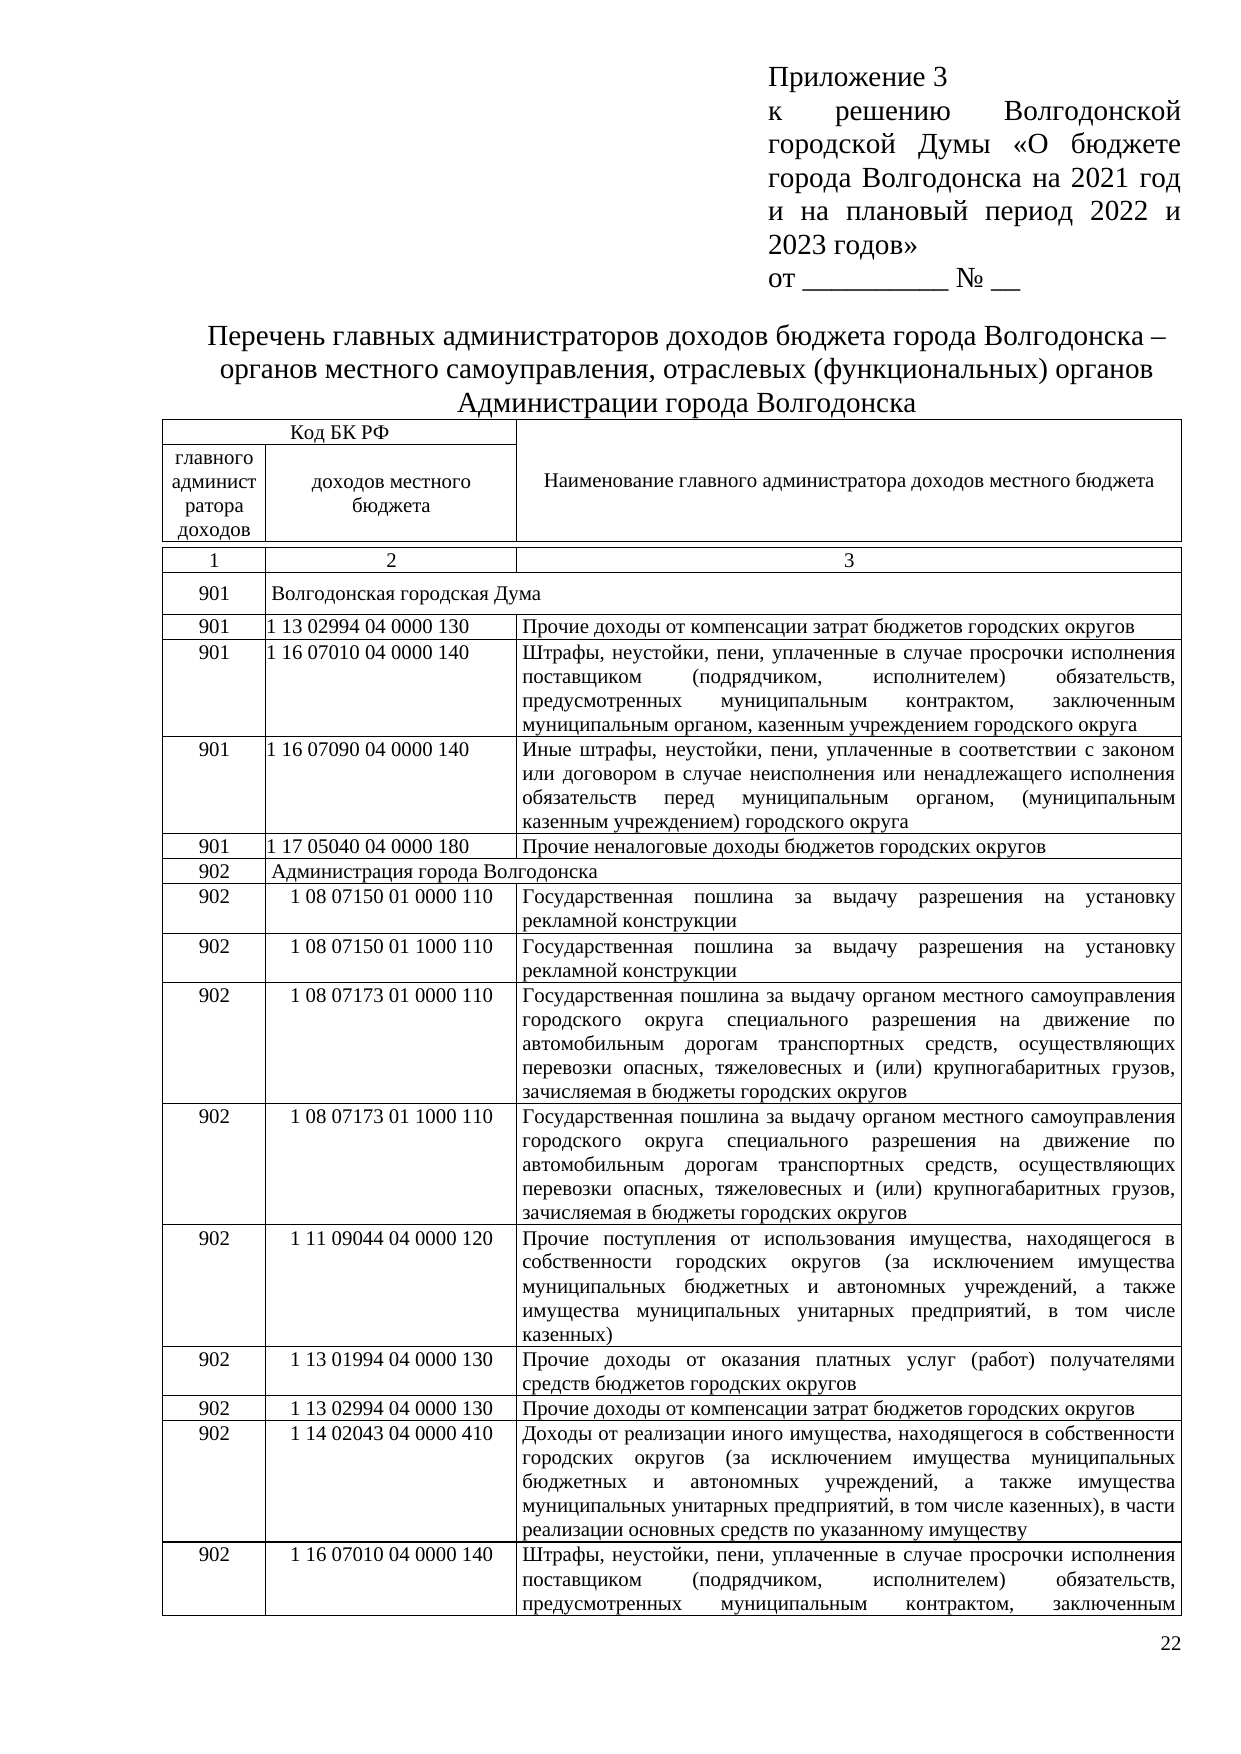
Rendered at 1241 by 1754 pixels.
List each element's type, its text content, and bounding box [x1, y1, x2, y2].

table_cell 902 [163, 1543, 265, 1614]
table_cell 902 [163, 1396, 265, 1420]
table_cell Прочие поступления от использования имущества, находящегося в собственности городских округов (за исключением имущества муниципальных бюджетных и автономных учреждений, а также имущества муниципальных унитарных предприятий, в том числе казенных) [517, 1225, 1181, 1346]
text Перечень главных администраторов доходов бюджета города Волгодонска – органов местного самоуправления, отраслевых (функциональных) органов Администрации города Волгодонска [177, 318, 1196, 419]
table_cell 1 13 02994 04 0000 130 [266, 615, 516, 638]
table_cell Прочие доходы от компенсации затрат бюджетов городских округов [517, 615, 1181, 638]
table_cell 901 [163, 615, 265, 638]
table_cell 1 08 07150 01 1000 110 [266, 934, 516, 982]
table_cell 1 16 07010 04 0000 140 [266, 640, 516, 736]
table_cell 902 [163, 859, 265, 883]
table_cell Государственная пошлина за выдачу разрешения на установку рекламной конструкции [517, 934, 1181, 982]
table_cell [266, 1543, 516, 1614]
table_cell Прочие доходы от оказания платных услуг (работ) получателями средств бюджетов городских округов [517, 1347, 1181, 1395]
table_cell Государственная пошлина за выдачу органом местного самоуправления городского округа специального разрешения на движение по автомобильным дорогам транспортных средств, осуществляющих перевозки опасных, тяжеловесных и (или) крупногабаритных грузов, зачисляемая в бюджеты городских округов [517, 1104, 1181, 1224]
table_cell Прочие доходы от компенсации затрат бюджетов городских округов [517, 1396, 1181, 1420]
table_cell 1 11 09044 04 0000 120 [266, 1225, 516, 1346]
table_cell 1 13 01994 04 0000 130 [266, 1347, 516, 1395]
table_cell 1 16 07090 04 0000 140 [266, 737, 516, 833]
table_header Наименование главного администратора доходов местного бюджета [517, 420, 1181, 541]
table_cell Администрация города Волгодонска [266, 859, 1181, 883]
text Приложение 3 [177, 59, 1181, 93]
table_header 3 [517, 548, 1181, 572]
table_cell 901 [163, 737, 265, 833]
table_header 1 [163, 548, 265, 572]
table_header Код БК РФ [163, 420, 516, 444]
table_cell 1 08 07173 01 1000 110 [266, 1104, 516, 1224]
table_header 2 [266, 548, 516, 572]
table_cell 902 [163, 884, 265, 932]
table_cell 902 [163, 1104, 265, 1224]
table_cell 1 17 05040 04 0000 180 [266, 834, 516, 858]
table_cell 902 [163, 934, 265, 982]
table_cell доходов местного бюджета [266, 445, 516, 541]
table_cell 901 [163, 573, 265, 613]
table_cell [517, 1543, 1181, 1614]
table_cell главного админист ратора доходов [163, 445, 265, 541]
table_cell Государственная пошлина за выдачу органом местного самоуправления городского округа специального разрешения на движение по автомобильным дорогам транспортных средств, осуществляющих перевозки опасных, тяжеловесных и (или) крупногабаритных грузов, зачисляемая в бюджеты городских округов [517, 983, 1181, 1103]
table_cell 902 [163, 983, 265, 1103]
table_cell Государственная пошлина за выдачу разрешения на установку рекламной конструкции [517, 884, 1181, 932]
text к решению Волгодонской городской Думы «О бюджете города Волгодонска на 2021 год и на плановый период 2022 и 2023 годов» [768, 93, 1181, 260]
table_cell 1 08 07150 01 0000 110 [266, 884, 516, 932]
table_cell 902 [163, 1225, 265, 1346]
table_cell 902 [163, 1421, 265, 1541]
table_cell Волгодонская городская Дума [266, 573, 1181, 613]
text от __________ № __ [768, 260, 1181, 294]
table_cell Прочие неналоговые доходы бюджетов городских округов [517, 834, 1181, 858]
table_cell 902 [163, 1347, 265, 1395]
table_cell 1 13 02994 04 0000 130 [266, 1396, 516, 1420]
table_cell Доходы от реализации иного имущества, находящегося в собственности городских округов (за исключением имущества муниципальных бюджетных и автономных учреждений, а также имущества муниципальных унитарных предприятий, в том числе казенных), в части реализации основных средств по указанному имуществу [517, 1421, 1181, 1541]
table_cell 901 [163, 640, 265, 736]
table_cell 1 14 02043 04 0000 410 [266, 1421, 516, 1541]
table_cell 1 08 07173 01 0000 110 [266, 983, 516, 1103]
table_cell 901 [163, 834, 265, 858]
table_cell Иные штрафы, неустойки, пени, уплаченные в соответствии с законом или договором в случае неисполнения или ненадлежащего исполнения обязательств перед муниципальным органом, (муниципальным казенным учреждением) городского округа [517, 737, 1181, 833]
